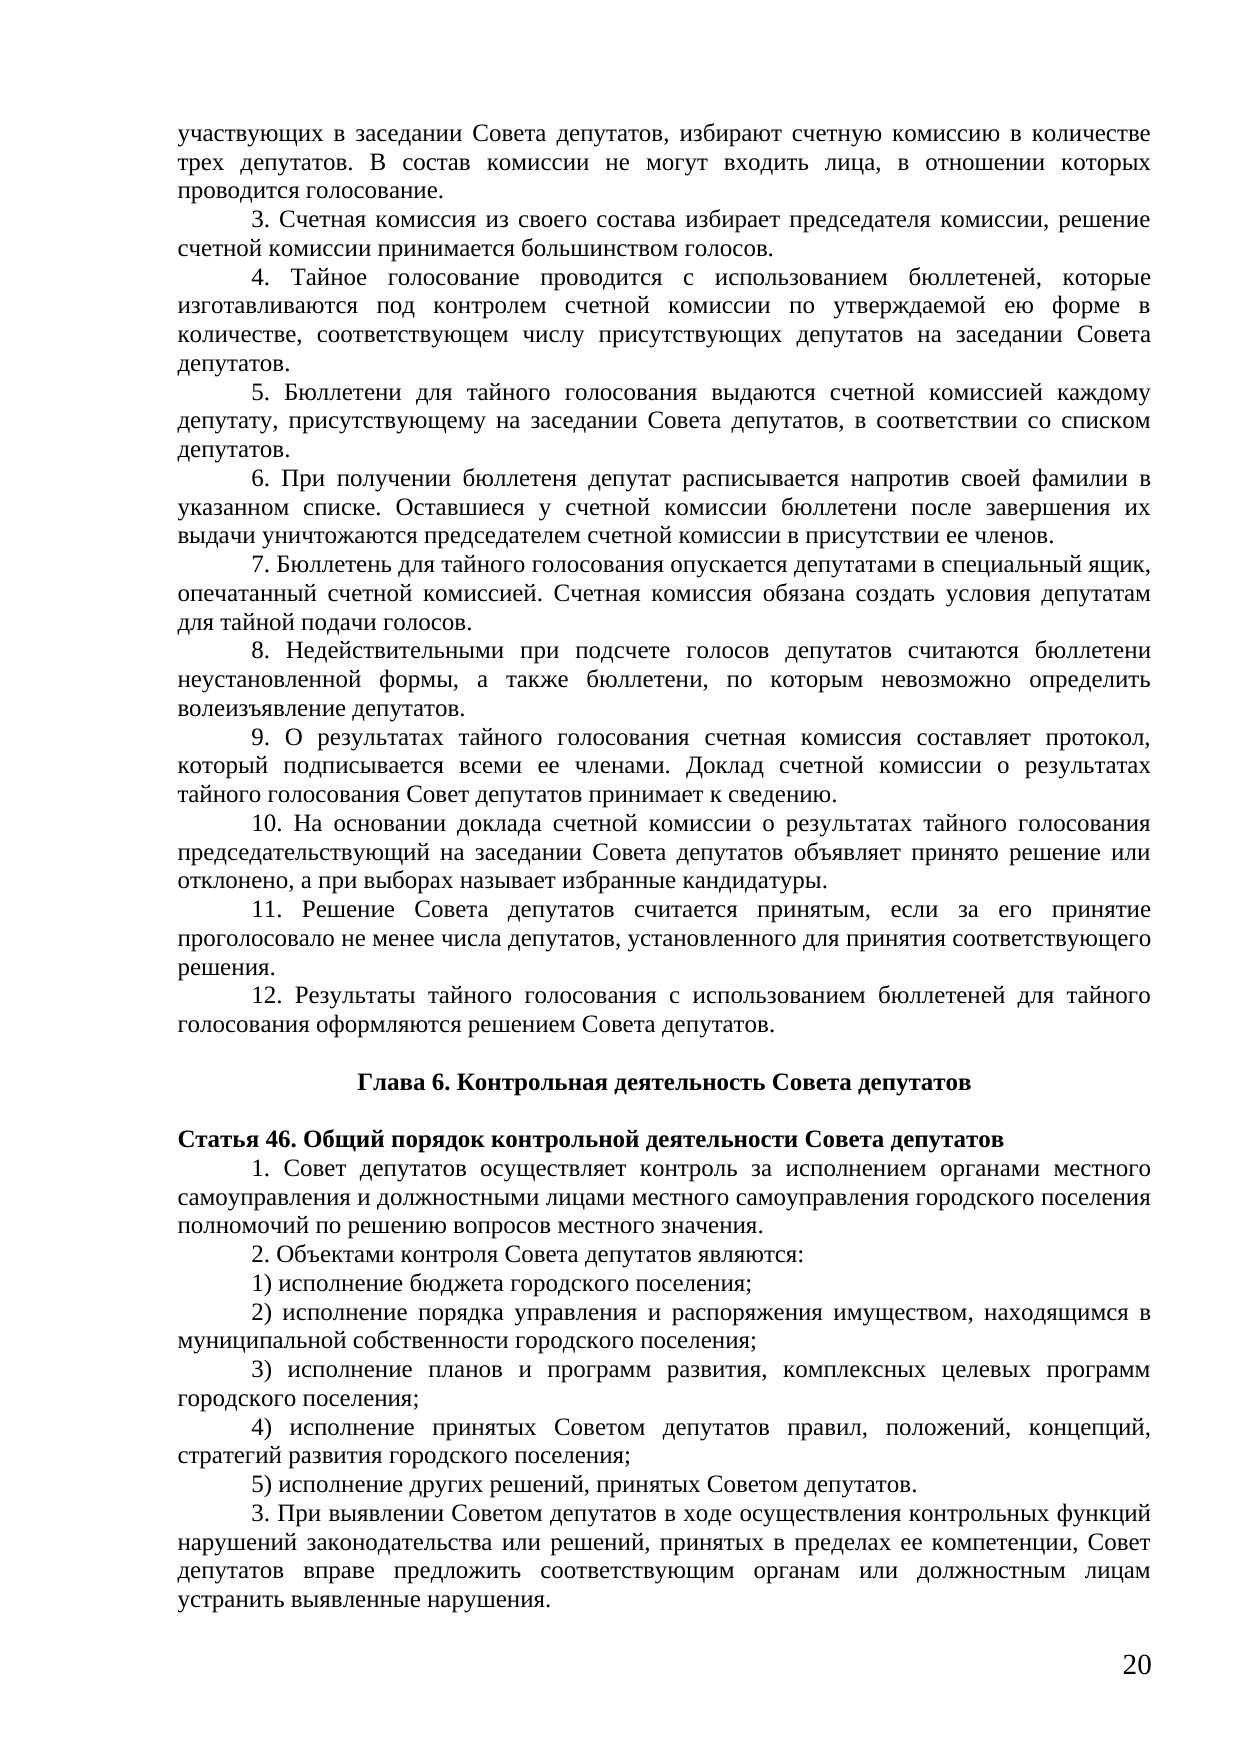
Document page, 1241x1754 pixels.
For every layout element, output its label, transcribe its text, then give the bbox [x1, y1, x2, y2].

text 3. При выявлении Советом депутатов в ходе осуществления контрольных функций нарушений законодательства или решений, принятых в пределах ее компетенции, Совет депутатов вправе предложить соответствующим органам или должностным лицам устранить выявленные нарушения. [177, 1498, 1152, 1613]
text 3. Счетная комиссия из своего состава избирает председателя комиссии, решение счетной комиссии принимается большинством голосов. [177, 204, 1152, 262]
text Статья 46. Общий порядок контрольной деятельности Совета депутатов [177, 1124, 1152, 1153]
text 1) исполнение бюджета городского поселения; [177, 1268, 1152, 1297]
text 7. Бюллетень для тайного голосования опускается депутатами в специальный ящик, опечатанный счетной комиссией. Счетная комиссия обязана создать условия депутатам для тайной подачи голосов. [177, 549, 1152, 636]
text 5. Бюллетени для тайного голосования выдаются счетной комиссией каждому депутату, присутствующему на заседании Совета депутатов, в соответствии со списком депутатов. [177, 377, 1152, 463]
text 11. Решение Совета депутатов считается принятым, если за его принятие проголосовало не менее числа депутатов, установленного для принятия соответствующего решения. [177, 894, 1152, 981]
text 12. Результаты тайного голосования с использованием бюллетеней для тайного голосования оформляются решением Совета депутатов. [177, 981, 1152, 1038]
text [177, 118, 1152, 204]
text 4) исполнение принятых Советом депутатов правил, положений, концепций, стратегий развития городского поселения; [177, 1412, 1152, 1469]
text 2) исполнение порядка управления и распоряжения имуществом, находящимся в муниципальной собственности городского поселения; [177, 1297, 1152, 1354]
text 6. При получении бюллетеня депутат расписывается напротив своей фамилии в указанном списке. Оставшиеся у счетной комиссии бюллетени после завершения их выдачи уничтожаются председателем счетной комиссии в присутствии ее членов. [177, 463, 1152, 549]
text 10. На основании доклада счетной комиссии о результатах тайного голосования председательствующий на заседании Совета депутатов объявляет принято решение или отклонено, а при выборах называет избранные кандидатуры. [177, 808, 1152, 894]
text 3) исполнение планов и программ развития, комплексных целевых программ городского поселения; [177, 1354, 1152, 1412]
text 4. Тайное голосование проводится с использованием бюллетеней, которые изготавливаются под контролем счетной комиссии по утверждаемой ею форме в количестве, соответствующем числу присутствующих депутатов на заседании Совета депутатов. [177, 262, 1152, 377]
text 1. Совет депутатов осуществляет контроль за исполнением органами местного самоуправления и должностными лицами местного самоуправления городского поселения полномочий по решению вопросов местного значения. [177, 1153, 1152, 1239]
text 2. Объектами контроля Совета депутатов являются: [177, 1239, 1152, 1268]
text 9. О результатах тайного голосования счетная комиссия составляет протокол, который подписывается всеми ее членами. Доклад счетной комиссии о результатах тайного голосования Совет депутатов принимает к сведению. [177, 722, 1152, 808]
text 8. Недействительными при подсчете голосов депутатов считаются бюллетени неустановленной формы, а также бюллетени, по которым невозможно определить волеизъявление депутатов. [177, 636, 1152, 722]
text 5) исполнение других решений, принятых Советом депутатов. [177, 1469, 1152, 1498]
text Глава 6. Контрольная деятельность Совета депутатов [177, 1067, 1152, 1096]
